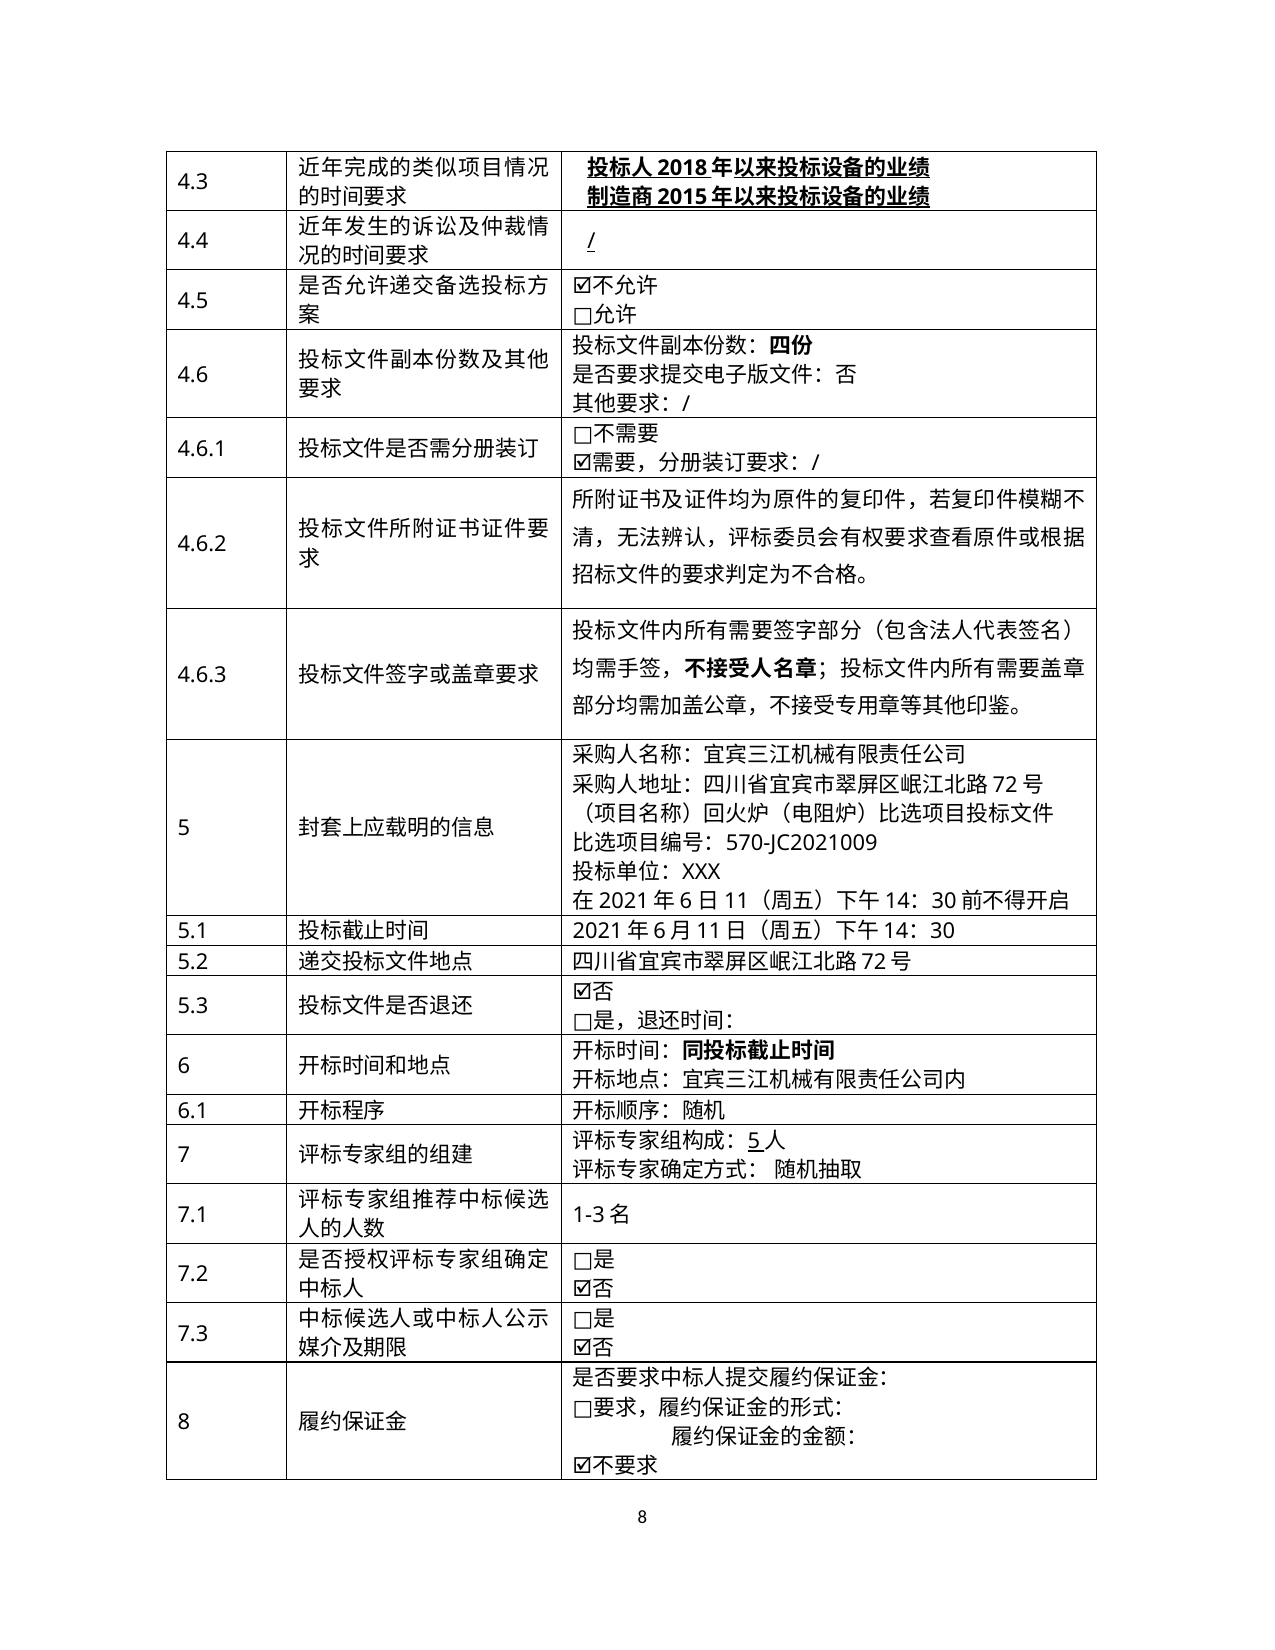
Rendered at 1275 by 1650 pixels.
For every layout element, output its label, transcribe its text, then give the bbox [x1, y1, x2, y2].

table_cell 8 [167, 1363, 286, 1479]
table_cell 采购人名称：宜宾三江机械有限责任公司 采购人地址：四川省宜宾市翠屏区岷江北路72号 （项目名称）回火炉（电阻炉）比选项目投标文件 比选项目编号：570-JC2021009 投标单位：XXX 在2021年6 日11（周五）下午14：30前不得开启 [562, 740, 1096, 914]
table_cell 不允许 □允许 [562, 270, 1096, 329]
table_cell 7.3 [167, 1303, 286, 1361]
table_cell 5.2 [167, 946, 286, 975]
table_cell 是否授权评标专家组确定中标人 [287, 1244, 561, 1302]
table_cell 4.4 [167, 211, 286, 269]
table_cell 6.1 [167, 1095, 286, 1124]
table_cell 4.6.3 [167, 609, 286, 738]
table_cell 6 [167, 1035, 286, 1094]
table_cell 四川省宜宾市翠屏区岷江北路72号 [562, 946, 1096, 975]
table_cell 是否要求中标人提交履约保证金： □要求，履约保证金的形式： 履约保证金的金额： 不要求 [562, 1363, 1096, 1479]
table_cell 投标文件所附证书证件要求 [287, 478, 561, 608]
table_cell 近年发生的诉讼及仲裁情况的时间要求 [287, 211, 561, 269]
table_cell 投标文件内所有需要签字部分（包含法人代表签名）均需手签，不接受人名章；投标文件内所有需要盖章部分均需加盖公章，不接受专用章等其他印鉴。 [562, 609, 1096, 738]
table_cell 5 [167, 740, 286, 914]
table_cell 投标文件副本份数：四份 是否要求提交电子版文件：否 其他要求：/ [562, 330, 1096, 417]
table_cell 4.6 [167, 330, 286, 417]
table_cell 是否允许递交备选投标方案 [287, 270, 561, 329]
table_cell 5.1 [167, 916, 286, 945]
table_cell 5.3 [167, 976, 286, 1034]
table_cell 否 □是，退还时间： [562, 976, 1096, 1034]
table_cell 7.2 [167, 1244, 286, 1302]
table_cell □是 否 [562, 1244, 1096, 1302]
table_cell 4.6.1 [167, 418, 286, 477]
table_cell 中标候选人或中标人公示媒介及期限 [287, 1303, 561, 1361]
table_cell 7 [167, 1125, 286, 1183]
table_cell 递交投标文件地点 [287, 946, 561, 975]
table_cell 开标时间和地点 [287, 1035, 561, 1094]
table_cell 开标程序 [287, 1095, 561, 1124]
table_cell 4.6.2 [167, 478, 286, 608]
table_cell 开标时间：同投标截止时间 开标地点：宜宾三江机械有限责任公司内 [562, 1035, 1096, 1094]
table_cell 4.5 [167, 270, 286, 329]
table_cell 封套上应载明的信息 [287, 740, 561, 914]
table_cell 评标专家组构成：5人 评标专家确定方式： 随机抽取 [562, 1125, 1096, 1183]
table_cell 投标文件副本份数及其他要求 [287, 330, 561, 417]
table_cell 投标人2018年以来投标设备的业绩 制造商2015年以来投标设备的业绩 [562, 152, 1096, 210]
table_cell □不需要 需要，分册装订要求：/ [562, 418, 1096, 477]
table_cell 7.1 [167, 1184, 286, 1243]
table_cell 2021年6月11日（周五）下午14：30 [562, 916, 1096, 945]
table_cell / [562, 211, 1096, 269]
table_cell 投标文件是否需分册装订 [287, 418, 561, 477]
table_cell 所附证书及证件均为原件的复印件，若复印件模糊不清，无法辨认，评标委员会有权要求查看原件或根据招标文件的要求判定为不合格。 [562, 478, 1096, 608]
table_cell 投标截止时间 [287, 916, 561, 945]
table_cell 4.3 [167, 152, 286, 210]
table_cell 开标顺序：随机 [562, 1095, 1096, 1124]
table_cell 近年完成的类似项目情况的时间要求 [287, 152, 561, 210]
table_cell 履约保证金 [287, 1363, 561, 1479]
table_cell 评标专家组的组建 [287, 1125, 561, 1183]
table_cell 1-3名 [562, 1184, 1096, 1243]
table_cell □是 否 [562, 1303, 1096, 1361]
table_cell 投标文件签字或盖章要求 [287, 609, 561, 738]
table_cell 投标文件是否退还 [287, 976, 561, 1034]
table_cell 评标专家组推荐中标候选人的人数 [287, 1184, 561, 1243]
